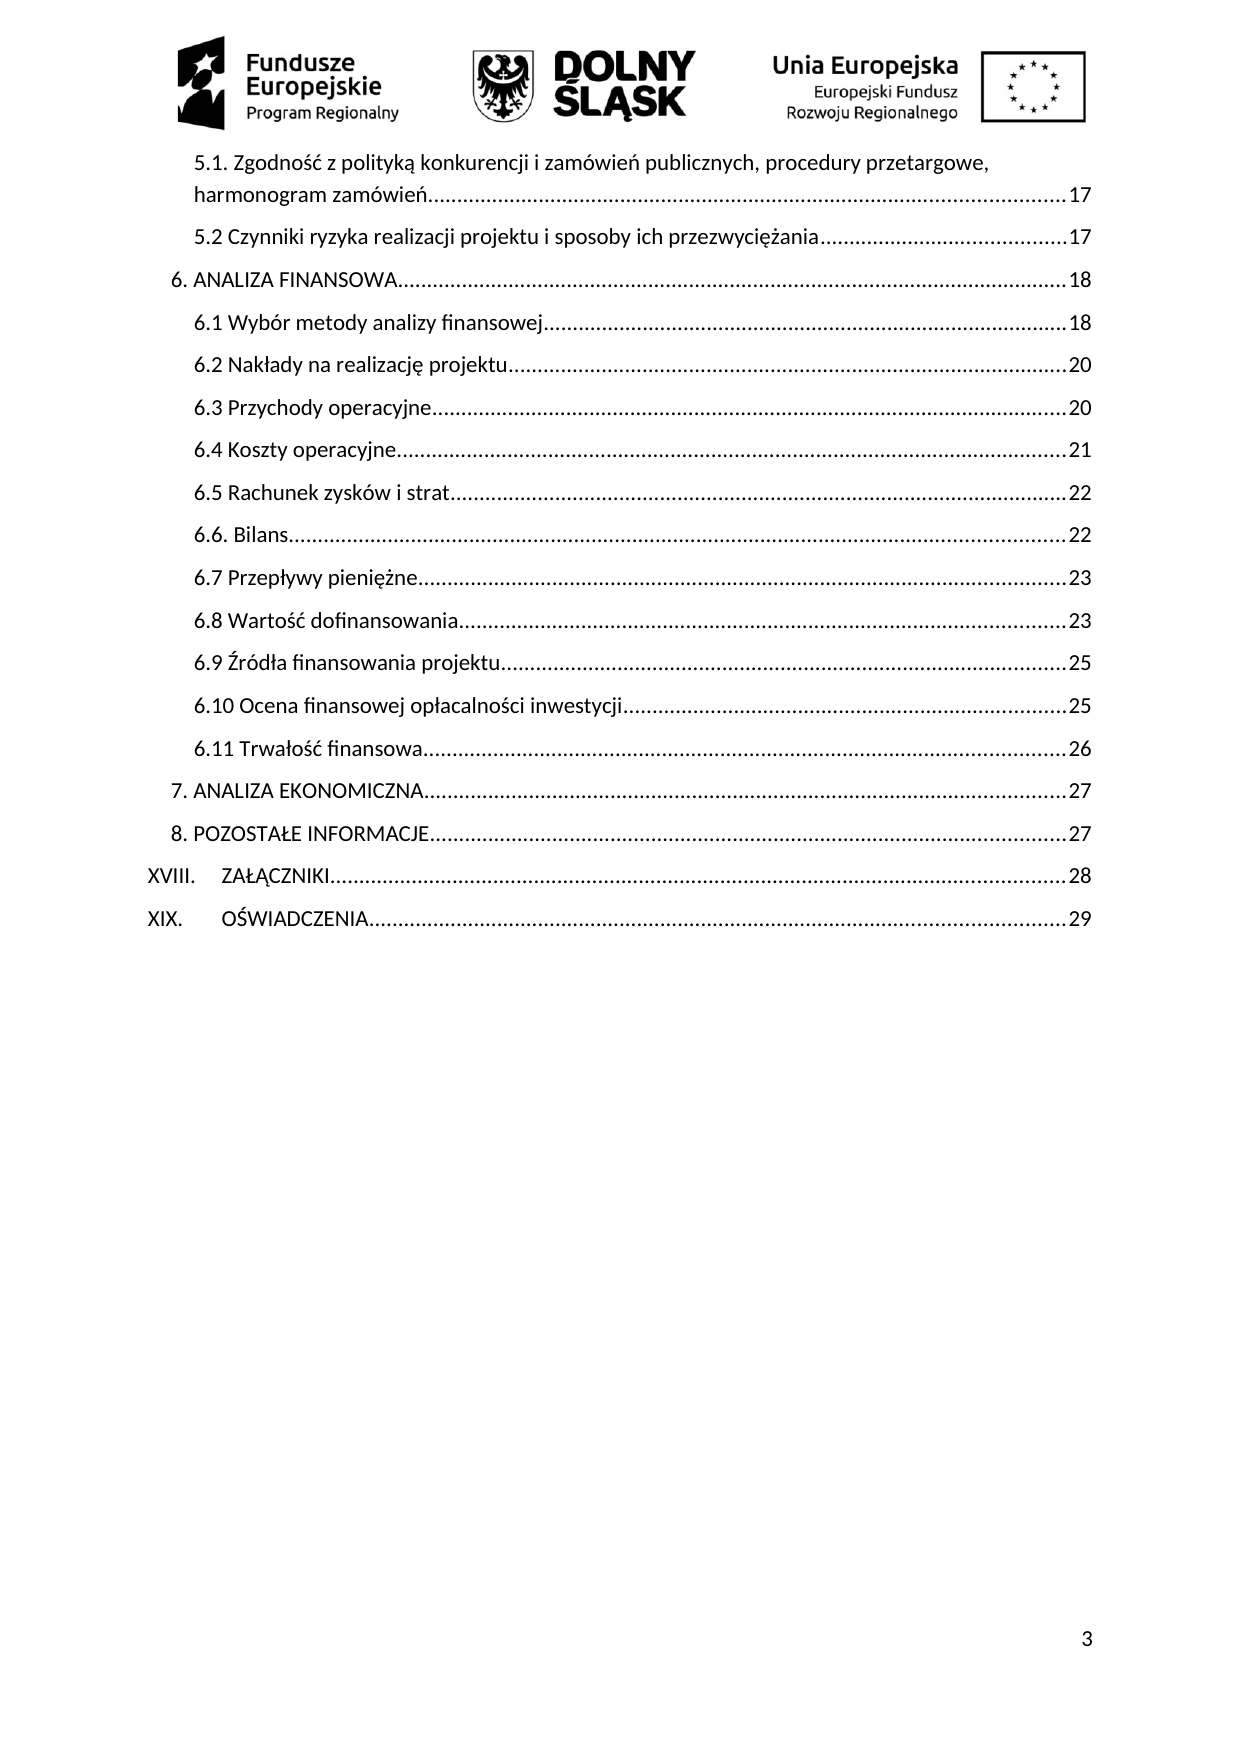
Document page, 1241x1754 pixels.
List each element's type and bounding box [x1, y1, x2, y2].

picture [177, 29, 1086, 142]
